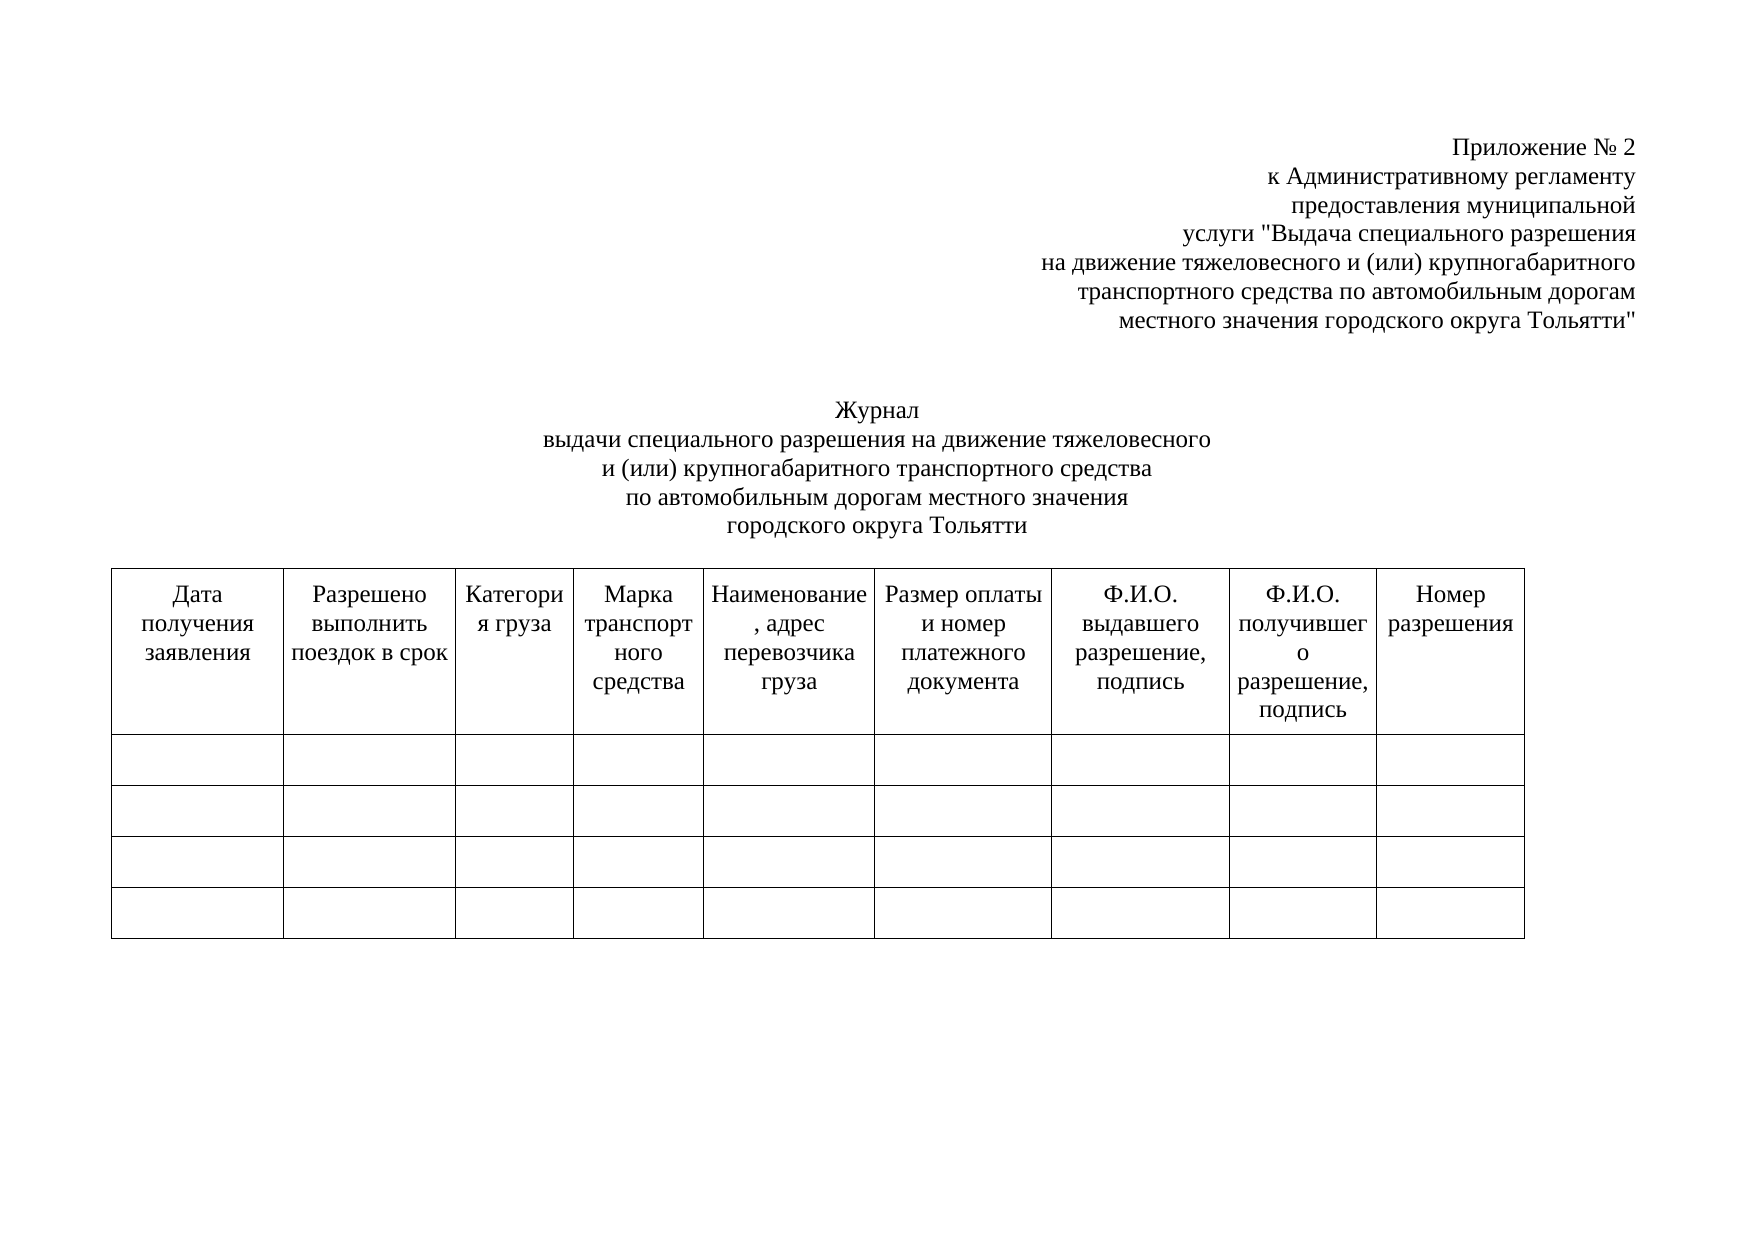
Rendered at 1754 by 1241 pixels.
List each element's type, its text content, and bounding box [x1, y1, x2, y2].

table_header Наименование, адрес перевозчика груза [704, 569, 874, 734]
text выдачи специального разрешения на движение тяжеловесного [118, 424, 1636, 453]
table_cell [704, 786, 874, 836]
table_cell [456, 888, 573, 938]
text местного значения городского округа Тольятти" [118, 305, 1636, 333]
table_cell [284, 888, 455, 938]
table_cell [112, 786, 283, 836]
text предоставления муниципальной [118, 190, 1636, 218]
text на движение тяжеловесного и (или) крупногабаритного [118, 247, 1636, 276]
table_cell [1230, 888, 1376, 938]
table_cell [574, 735, 703, 785]
table_cell [1377, 735, 1524, 785]
table_header Разрешено выполнить поездок в срок [284, 569, 455, 734]
table_cell [456, 735, 573, 785]
table_cell [284, 837, 455, 887]
table_cell [1230, 786, 1376, 836]
table_header Дата получения заявления [112, 569, 283, 734]
table_header Ф.И.О. выдавшего разрешение, подпись [1052, 569, 1229, 734]
table_cell [704, 735, 874, 785]
table_cell [456, 786, 573, 836]
table_cell [284, 735, 455, 785]
text к Административному регламенту [118, 161, 1636, 190]
text транспортного средства по автомобильным дорогам [118, 276, 1636, 305]
text Приложение № 2 [118, 132, 1636, 161]
table_cell [875, 888, 1051, 938]
table_cell [112, 735, 283, 785]
table_cell [574, 888, 703, 938]
text городского округа Тольятти [118, 510, 1636, 539]
text услуги "Выдача специального разрешения [118, 218, 1636, 247]
table_cell [1052, 735, 1229, 785]
table_cell [284, 786, 455, 836]
table_cell [704, 888, 874, 938]
table_header Марка транспортного средства [574, 569, 703, 734]
table_header Категория груза [456, 569, 573, 734]
table_cell [1052, 837, 1229, 887]
table_header Размер оплаты и номер платежного документа [875, 569, 1051, 734]
table_cell [1230, 837, 1376, 887]
table_cell [1230, 735, 1376, 785]
table_cell [574, 837, 703, 887]
text и (или) крупногабаритного транспортного средства [118, 453, 1636, 482]
table_cell [704, 837, 874, 887]
table_cell [875, 735, 1051, 785]
table_cell [875, 837, 1051, 887]
table_header Ф.И.О. получившего разрешение, подпись [1230, 569, 1376, 734]
text по автомобильным дорогам местного значения [118, 482, 1636, 510]
table_cell [456, 837, 573, 887]
table_cell [875, 786, 1051, 836]
table_header Номер разрешения [1377, 569, 1524, 734]
table_cell [112, 888, 283, 938]
table_cell [1377, 786, 1524, 836]
table_cell [1052, 786, 1229, 836]
table_cell [112, 837, 283, 887]
table_cell [1377, 888, 1524, 938]
table_cell [1052, 888, 1229, 938]
table_cell [574, 786, 703, 836]
table_cell [1377, 837, 1524, 887]
text Журнал [118, 395, 1636, 424]
